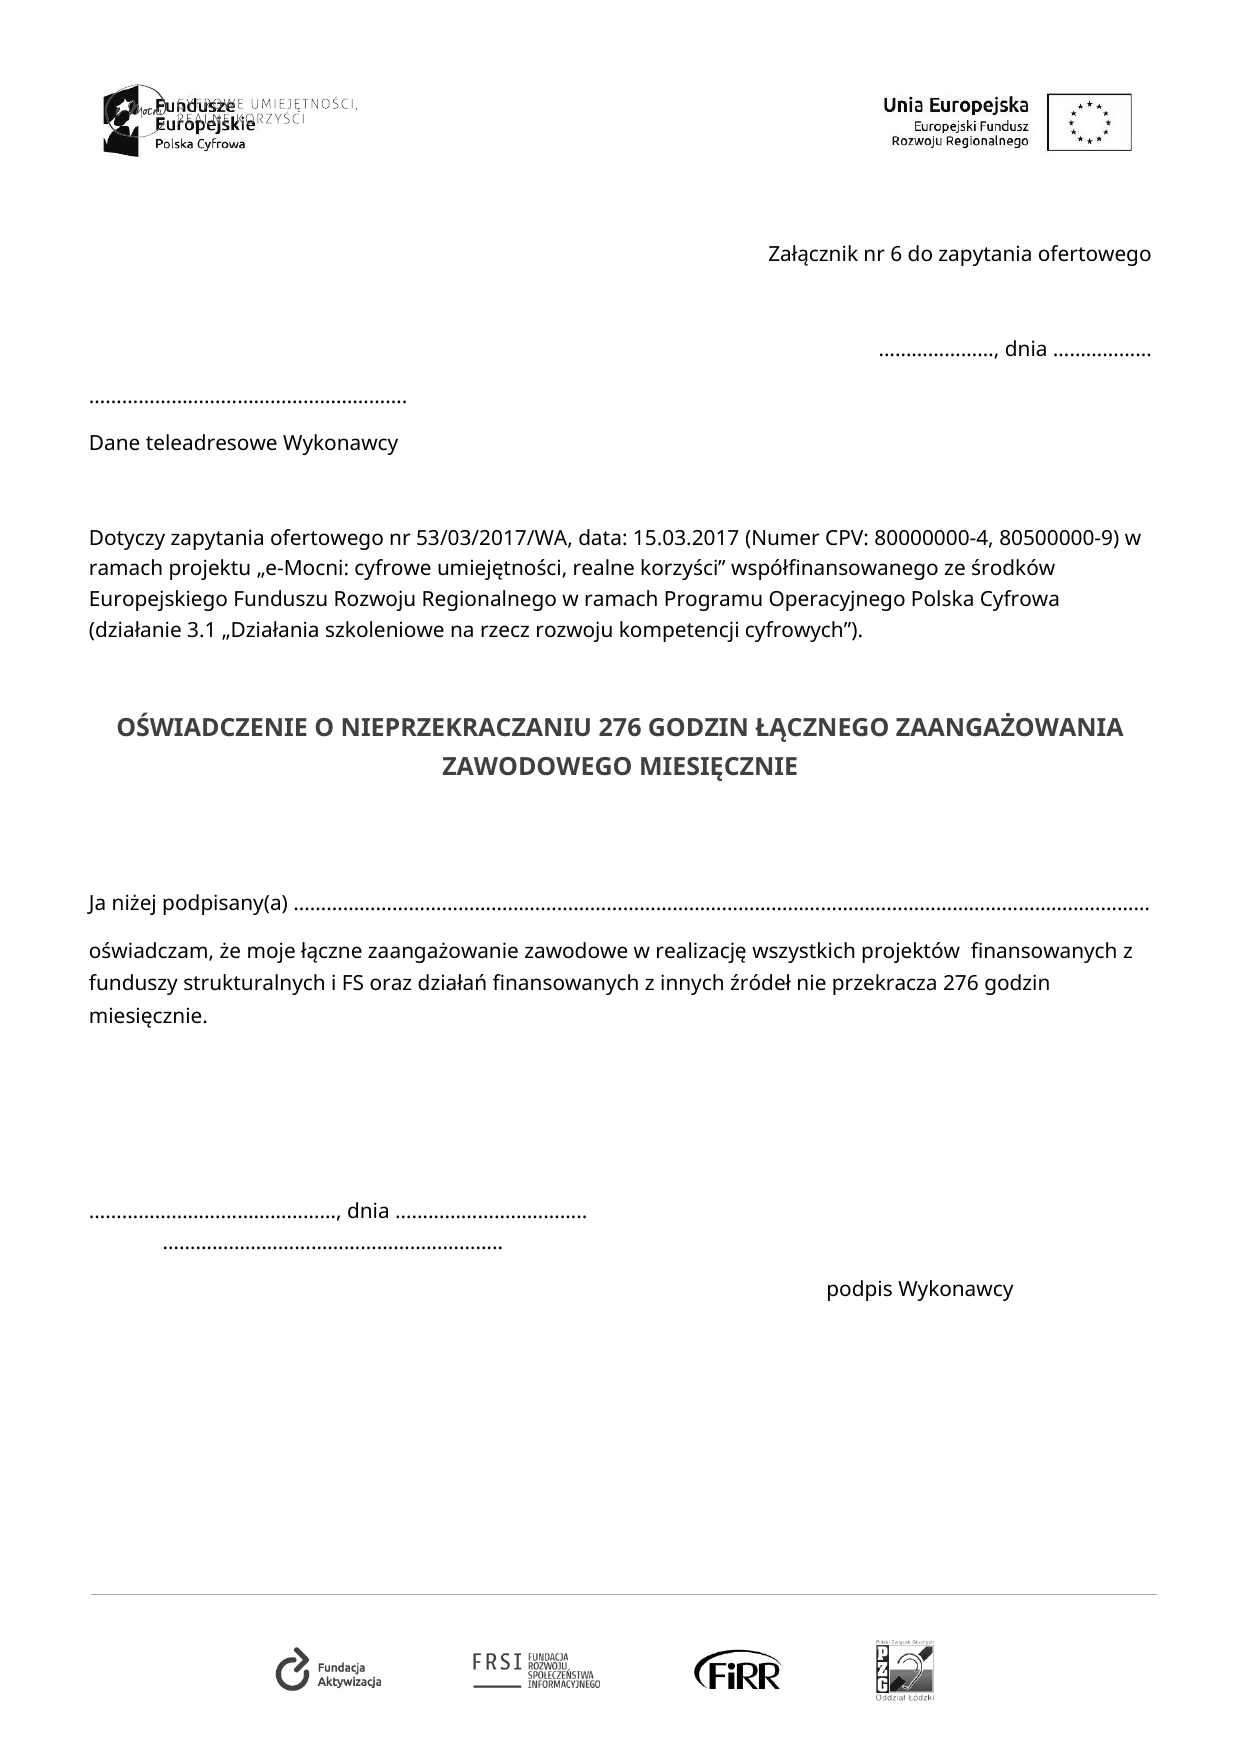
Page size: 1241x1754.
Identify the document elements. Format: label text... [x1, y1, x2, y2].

text Ja niżej podpisany(a) ………………………………………………………………………………………………………………………………………… [89, 888, 1152, 917]
text oświadczam, że moje łączne zaangażowanie zawodowe w realizację wszystkich projektów finansowanych z funduszy strukturalnych i FS oraz działań finansowanych z innych źródeł nie przekracza 276 godzin miesięcznie. [89, 936, 1152, 1029]
subtitle OŚWIADCZENIE O NIEPRZEKRACZANIU 276 GODZIN ŁĄCZNEGO ZAANGAŻOWANIA ZAWODOWEGO MIESIĘCZNIE [89, 709, 1152, 783]
text Załącznik nr 6 do zapytania ofertowego [89, 239, 1152, 268]
text Dane teleadresowe Wykonawcy [89, 428, 1152, 457]
text Dotyczy zapytania ofertowego nr 53/03/2017/WA, data: 15.03.2017 (Numer CPV: 80000000-4, 80500000-9) w ramach projektu „e-Mocni: cyfrowe umiejętności, realne korzyści” współfinansowanego ze środków Europejskiego Funduszu Rozwoju Regionalnego w ramach Programu Operacyjnego Polska Cyfrowa (działanie 3.1 „Działania szkoleniowe na rzecz rozwoju kompetencji cyfrowych”). [89, 523, 1152, 643]
picture [841, 81, 1132, 157]
text …………………………………………………. [89, 381, 1152, 409]
picture [103, 81, 364, 157]
picture [194, 1625, 1018, 1719]
text podpis Wykonawcy [752, 1274, 1152, 1303]
text ………………………………………, dnia …………………………….. …………………………………………………….. [89, 1196, 1152, 1255]
text …………………, dnia ……………… [89, 334, 1152, 362]
